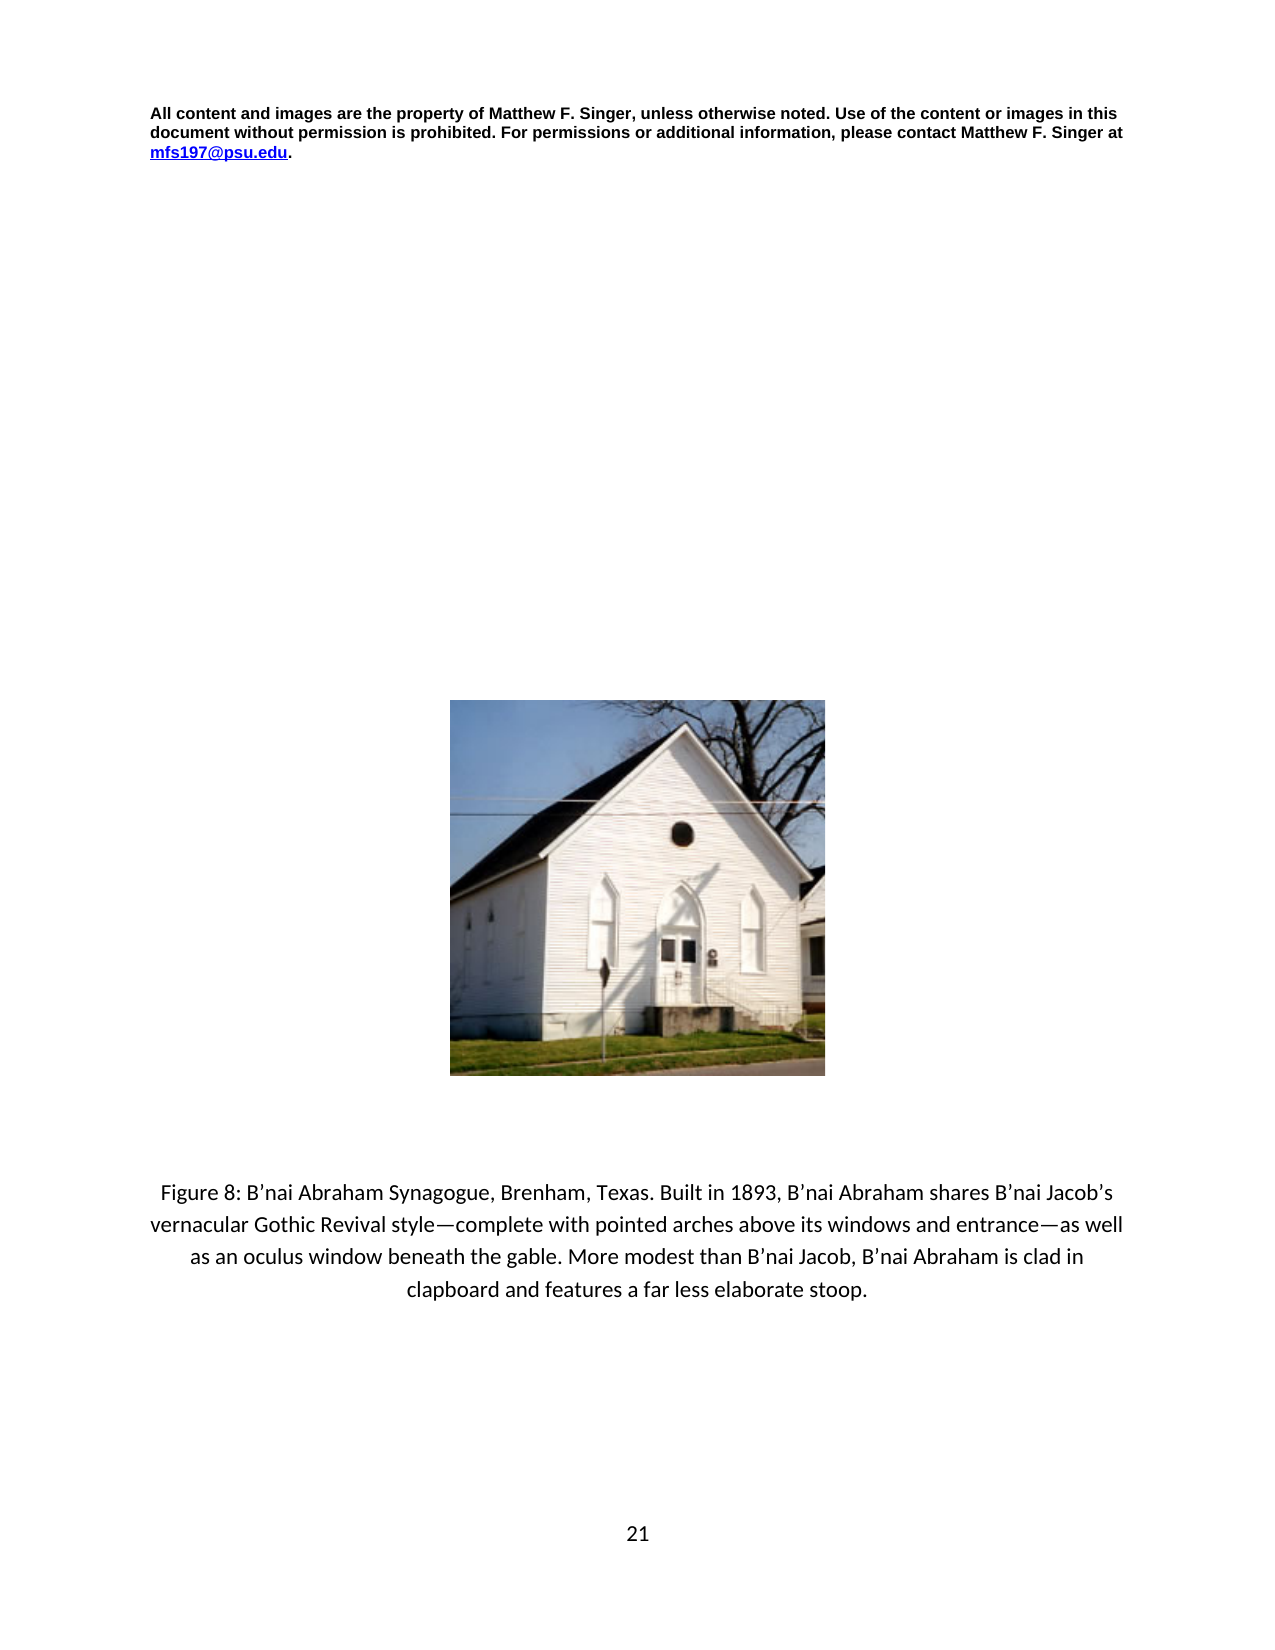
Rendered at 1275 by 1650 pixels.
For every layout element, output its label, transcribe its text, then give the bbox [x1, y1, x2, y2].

picture [450, 700, 826, 1076]
text Figure 8: B’nai Abraham Synagogue, Brenham, Texas. Built in 1893, B’nai Abraham shares B’nai Jacob’s vernacular Gothic Revival style—complete with pointed arches above its windows and entrance—as well as an oculus window beneath the gable. More modest than B’nai Jacob, B’nai Abraham is clad in clapboard and features a far less elaborate stoop. [150, 1178, 1125, 1303]
